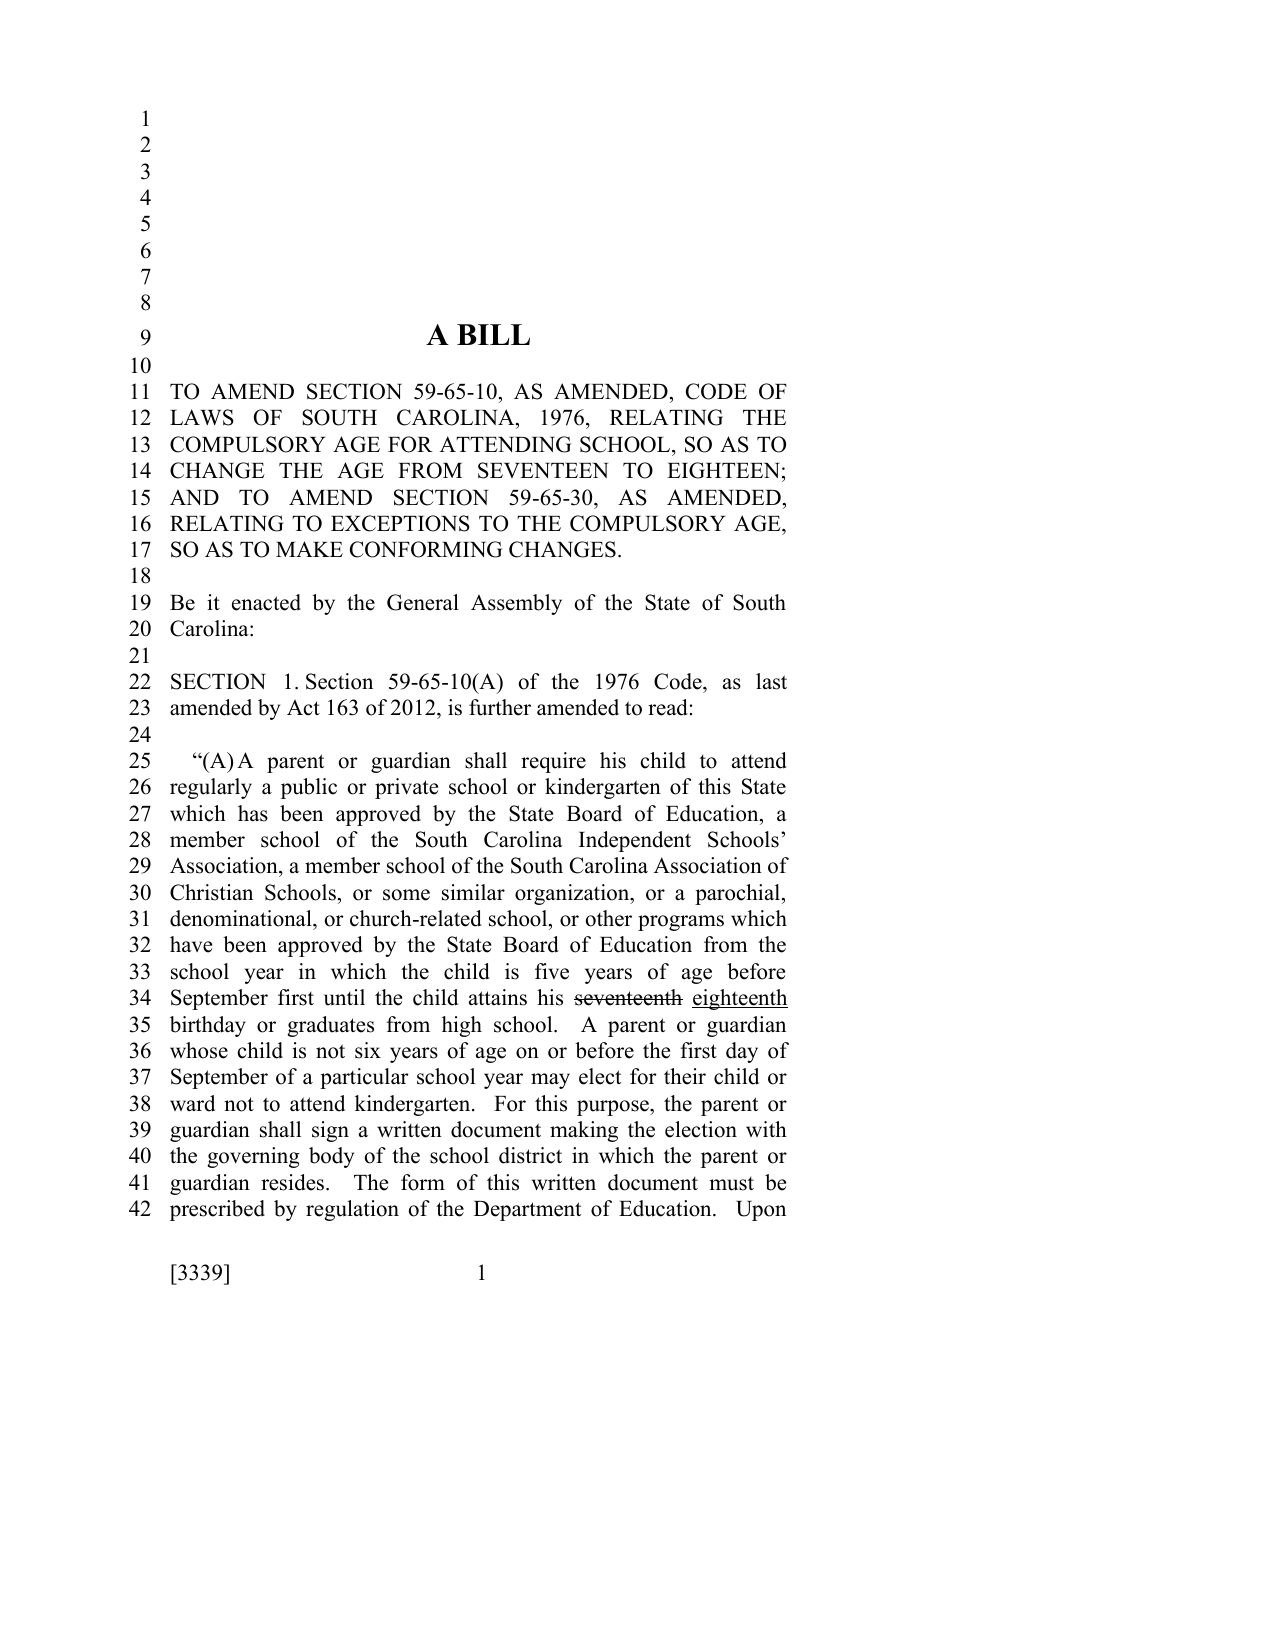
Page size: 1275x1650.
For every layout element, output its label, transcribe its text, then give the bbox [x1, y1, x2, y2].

text Be it enacted by the General Assembly of the State of South Carolina: [169, 589, 787, 642]
text A BILL [169, 316, 787, 352]
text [169, 747, 787, 1221]
text TO AMEND SECTION 59-65-10, AS AMENDED, CODE OF LAWS OF SOUTH CAROLINA, 1976, RELATING THE COMPULSORY AGE FOR ATTENDING SCHOOL, SO AS TO CHANGE THE AGE FROM SEVENTEEN TO EIGHTEEN; AND TO AMEND SECTION 59-65-30, AS AMENDED, RELATING TO EXCEPTIONS TO THE COMPULSORY AGE, SO AS TO MAKE CONFORMING CHANGES. [169, 378, 787, 563]
text SECTION 1. Section 59-65-10(A) of the 1976 Code, as last amended by Act 163 of 2012, is further amended to read: [169, 668, 787, 721]
